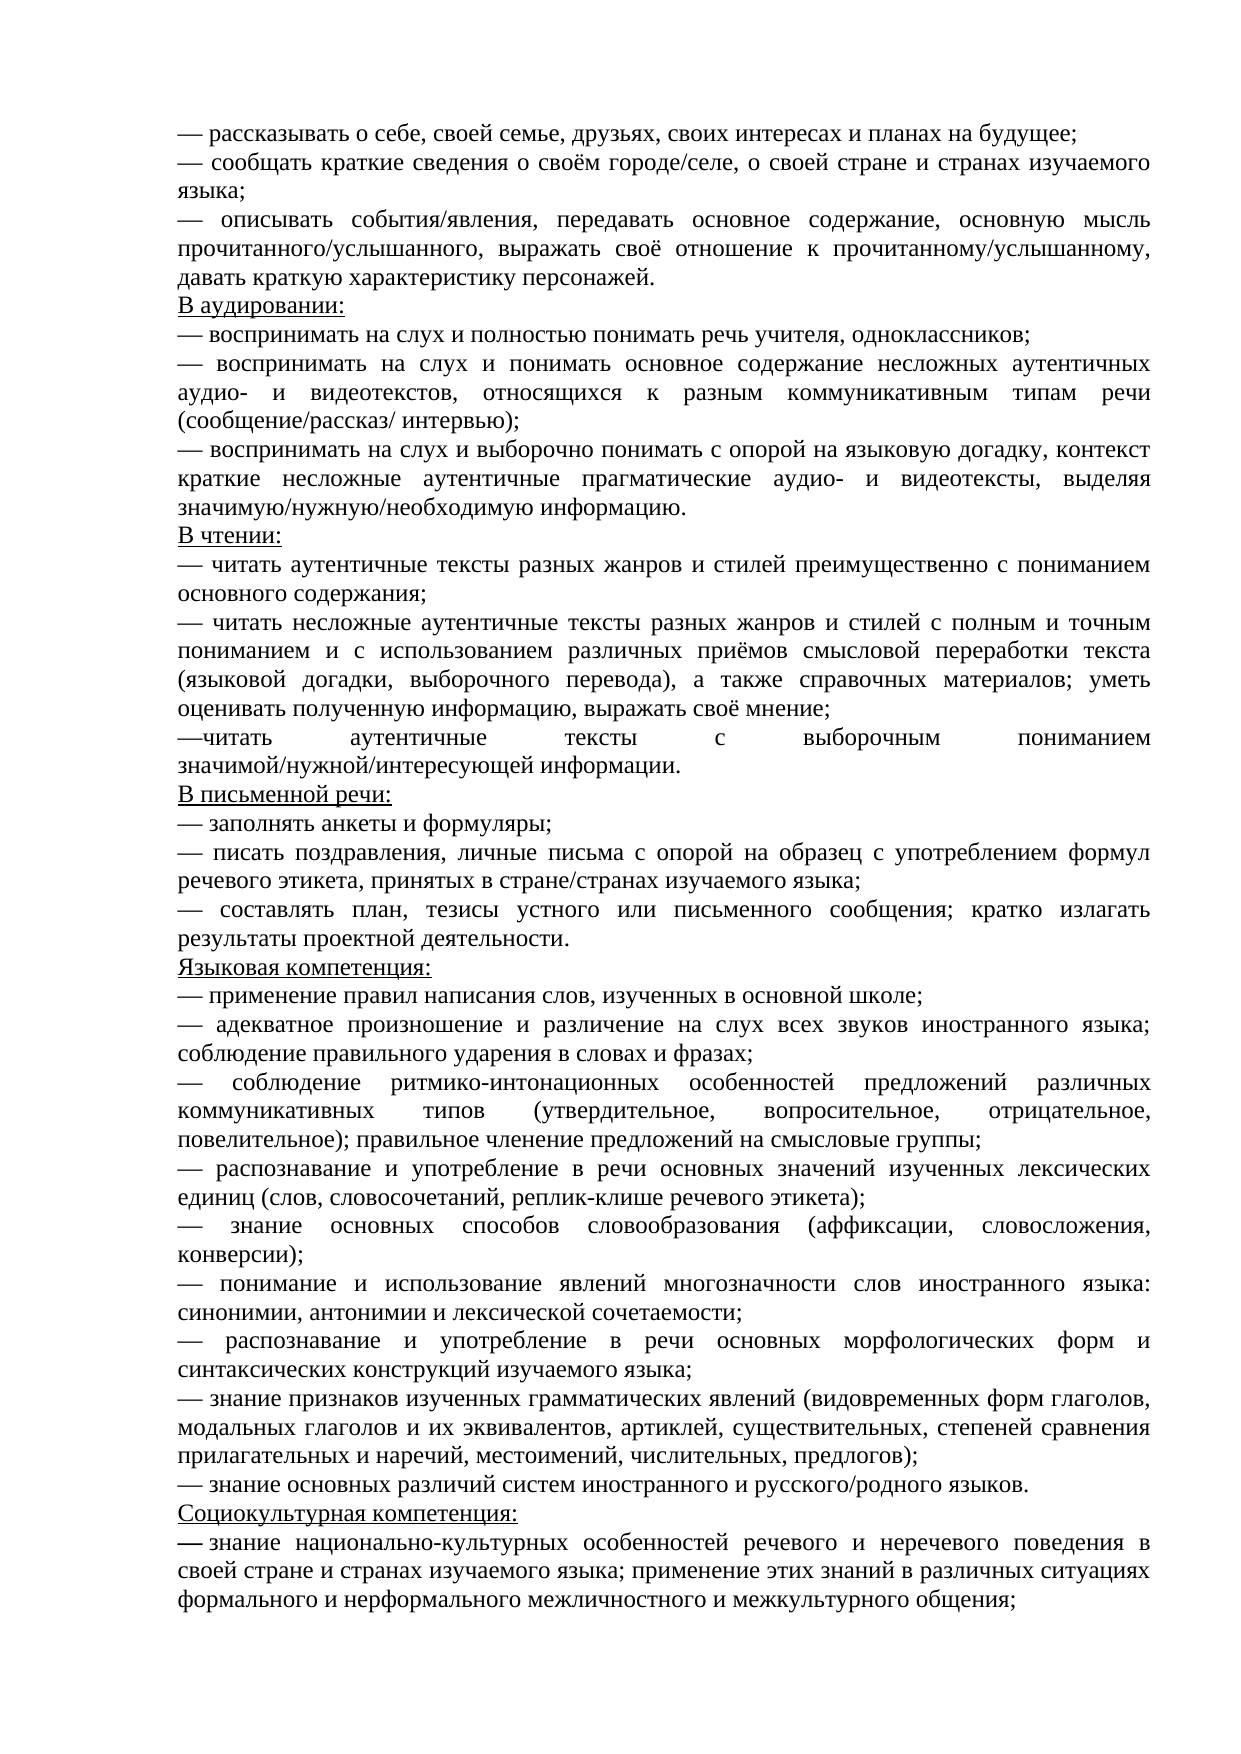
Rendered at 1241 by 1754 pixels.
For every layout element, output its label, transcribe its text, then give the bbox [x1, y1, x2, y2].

text — знание основных способов словообразования (аффиксации, словосложения, конверсии); [177, 1211, 1152, 1268]
text — знание основных различий систем иностранного и русского/родного языков. [177, 1469, 1152, 1498]
text В чтении: [177, 521, 1152, 549]
text В аудировании: [177, 291, 1152, 319]
text — применение правил написания слов, изученных в основной школе; [177, 981, 1152, 1009]
text — сообщать краткие сведения о своём городе/селе, о своей стране и странах изучаемого языка; [177, 147, 1152, 204]
text — понимание и использование явлений многозначности слов иностранного языка: синонимии, антонимии и лексической сочетаемости; [177, 1268, 1152, 1326]
text — составлять план, тезисы устного или письменного сообщения; кратко излагать результаты проектной деятельности. [177, 894, 1152, 952]
text — распознавание и употребление в речи основных значений изученных лексических единиц (слов, словосочетаний, реплик-клише речевого этикета); [177, 1153, 1152, 1211]
text — воспринимать на слух и понимать основное содержание несложных аутентичных аудио- и видеотекстов, относящихся к разным коммуникативным типам речи (сообщение/рассказ/ интервью); [177, 348, 1152, 434]
text — знание национально-культурных особенностей речевого и неречевого поведения в своей стране и странах изучаемого языка; применение этих знаний в различных ситуациях формального и нерформального межличностного и межкультурного общения; [177, 1527, 1152, 1613]
text Социокультурная компетенция: [177, 1498, 1152, 1527]
text — заполнять анкеты и формуляры; [177, 808, 1152, 837]
text — воспринимать на слух и полностью понимать речь учителя, одноклассников; [177, 319, 1152, 348]
text — читать несложные аутентичные тексты разных жанров и стилей с полным и точным пониманием и с использованием различных приёмов смысловой переработки текста (языковой догадки, выборочного перевода), а также справочных материалов; уметь оценивать полученную информацию, выражать своё мнение; [177, 607, 1152, 722]
text — воспринимать на слух и выборочно понимать с опорой на языковую догадку, контекст краткие несложные аутентичные прагматические аудио- и видеотексты, выделяя значимую/нужную/необходимую информацию. [177, 434, 1152, 521]
text —читать аутентичные тексты с выборочным пониманием значимой/нужной/интересующей информации. [177, 722, 1152, 779]
text — описывать события/явления, передавать основное содержание, основную мысль прочитанного/услышанного, выражать своё отношение к прочитанному/услышанному, давать краткую характеристику персонажей. [177, 204, 1152, 291]
text — писать поздравления, личные письма с опорой на образец с употреблением формул речевого этикета, принятых в стране/странах изучаемого языка; [177, 837, 1152, 894]
text — читать аутентичные тексты разных жанров и стилей преимущественно с пониманием основного содержания; [177, 549, 1152, 607]
text — знание признаков изученных грамматических явлений (видовременных форм глаголов, модальных глаголов и их эквивалентов, артиклей, существительных, степеней сравнения прилагательных и наречий, местоимений, числительных, предлогов); [177, 1383, 1152, 1469]
text — соблюдение ритмико-интонационных особенностей предложений различных коммуникативных типов (утвердительное, вопросительное, отрицательное, повелительное); правильное членение предложений на смысловые группы; [177, 1067, 1152, 1153]
text В письменной речи: [177, 779, 1152, 808]
text — распознавание и употребление в речи основных морфологических форм и синтаксических конструкций изучаемого языка; [177, 1326, 1152, 1383]
text Языковая компетенция: [177, 952, 1152, 981]
text — адекватное произношение и различение на слух всех звуков иностранного языка; соблюдение правильного ударения в словах и фразах; [177, 1009, 1152, 1067]
text — рассказывать о себе, своей семье, друзьях, своих интересах и планах на будущее; [177, 118, 1152, 147]
